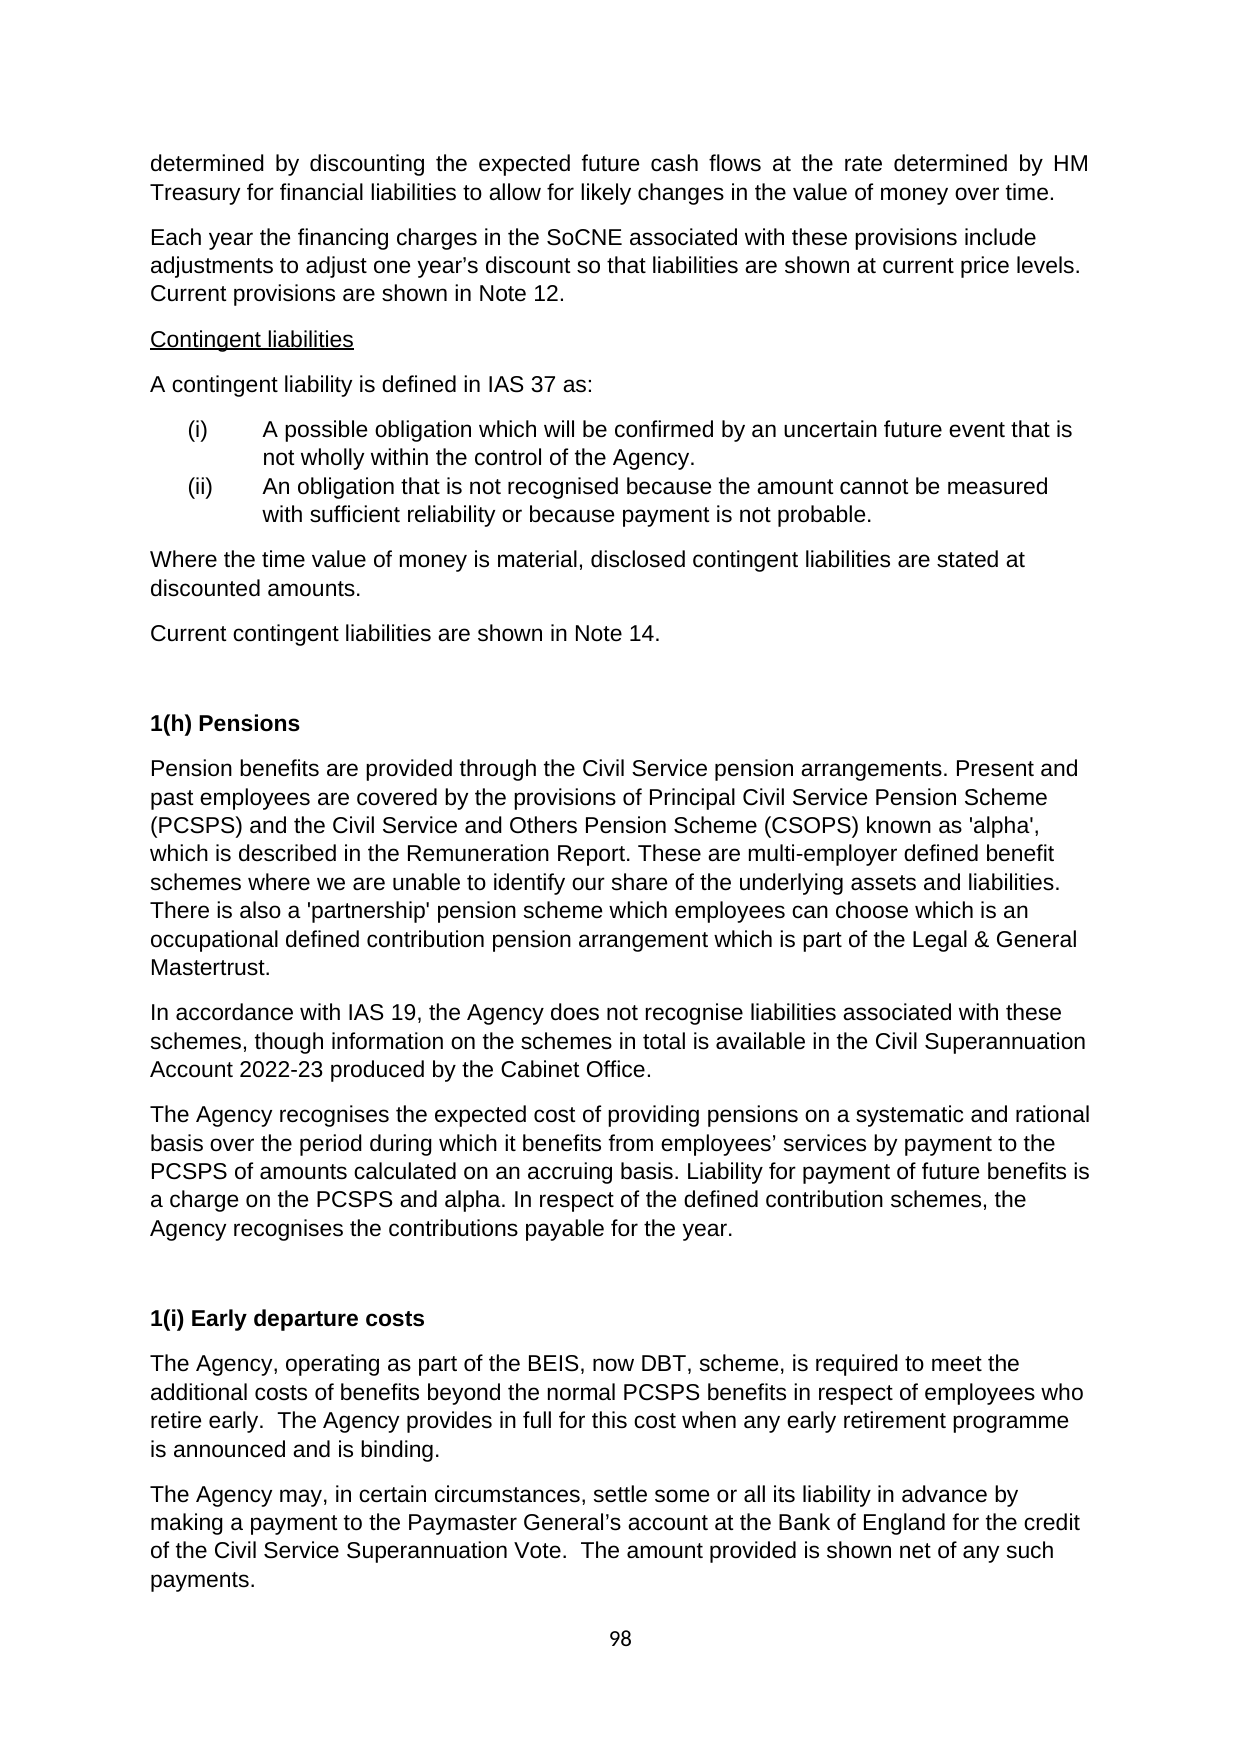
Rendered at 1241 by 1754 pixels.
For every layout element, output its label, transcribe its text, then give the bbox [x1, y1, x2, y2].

list A possible obligation which will be confirmed by an uncertain future event that is not wholly within the control of the Agency. [187, 416, 1090, 471]
text In accordance with IAS 19, the Agency does not recognise liabilities associated with these schemes, though information on the schemes in total is available in the Civil Superannuation Account 2022-23 produced by the Cabinet Office. [150, 999, 1090, 1082]
text 1(i) Early departure costs [150, 1305, 1090, 1331]
list An obligation that is not recognised because the amount cannot be measured with sufficient reliability or because payment is not probable. [187, 473, 1090, 527]
text Each year the financing charges in the SoCNE associated with these provisions include adjustments to adjust one year’s discount so that liabilities are shown at current price levels. Current provisions are shown in Note 12. [150, 223, 1090, 307]
text The Agency, operating as part of the BEIS, now DBT, scheme, is required to meet the additional costs of benefits beyond the normal PCSPS benefits in respect of employees who retire early. The Agency provides in full for this cost when any early retirement programme is announced and is binding. [150, 1350, 1090, 1462]
text Current contingent liabilities are shown in Note 14. [150, 620, 1090, 646]
text The Agency recognises the expected cost of providing pensions on a systematic and rational basis over the period during which it benefits from employees’ services by payment to the PCSPS of amounts calculated on an accruing basis. Liability for payment of future benefits is a charge on the PCSPS and alpha. In respect of the defined contribution schemes, the Agency recognises the contributions payable for the year. [150, 1101, 1090, 1241]
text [150, 150, 1090, 205]
text A contingent liability is defined in IAS 37 as: [150, 371, 1090, 397]
text Pension benefits are provided through the Civil Service pension arrangements. Present and past employees are covered by the provisions of Principal Civil Service Pension Scheme (PCSPS) and the Civil Service and Others Pension Scheme (CSOPS) known as 'alpha', which is described in the Remuneration Report. These are multi-employer defined benefit schemes where we are unable to identify our share of the underlying assets and liabilities. There is also a 'partnership' pension scheme which employees can choose which is an occupational defined contribution pension arrangement which is part of the Legal & General Mastertrust. [150, 755, 1090, 980]
text 1(h) Pensions [150, 710, 1090, 736]
text The Agency may, in certain circumstances, settle some or all its liability in advance by making a payment to the Paymaster General’s account at the Bank of England for the credit of the Civil Service Superannuation Vote. The amount provided is shown net of any such payments. [150, 1481, 1090, 1592]
text Where the time value of money is material, disclosed contingent liabilities are stated at discounted amounts. [150, 546, 1090, 601]
text Contingent liabilities [150, 326, 1090, 352]
